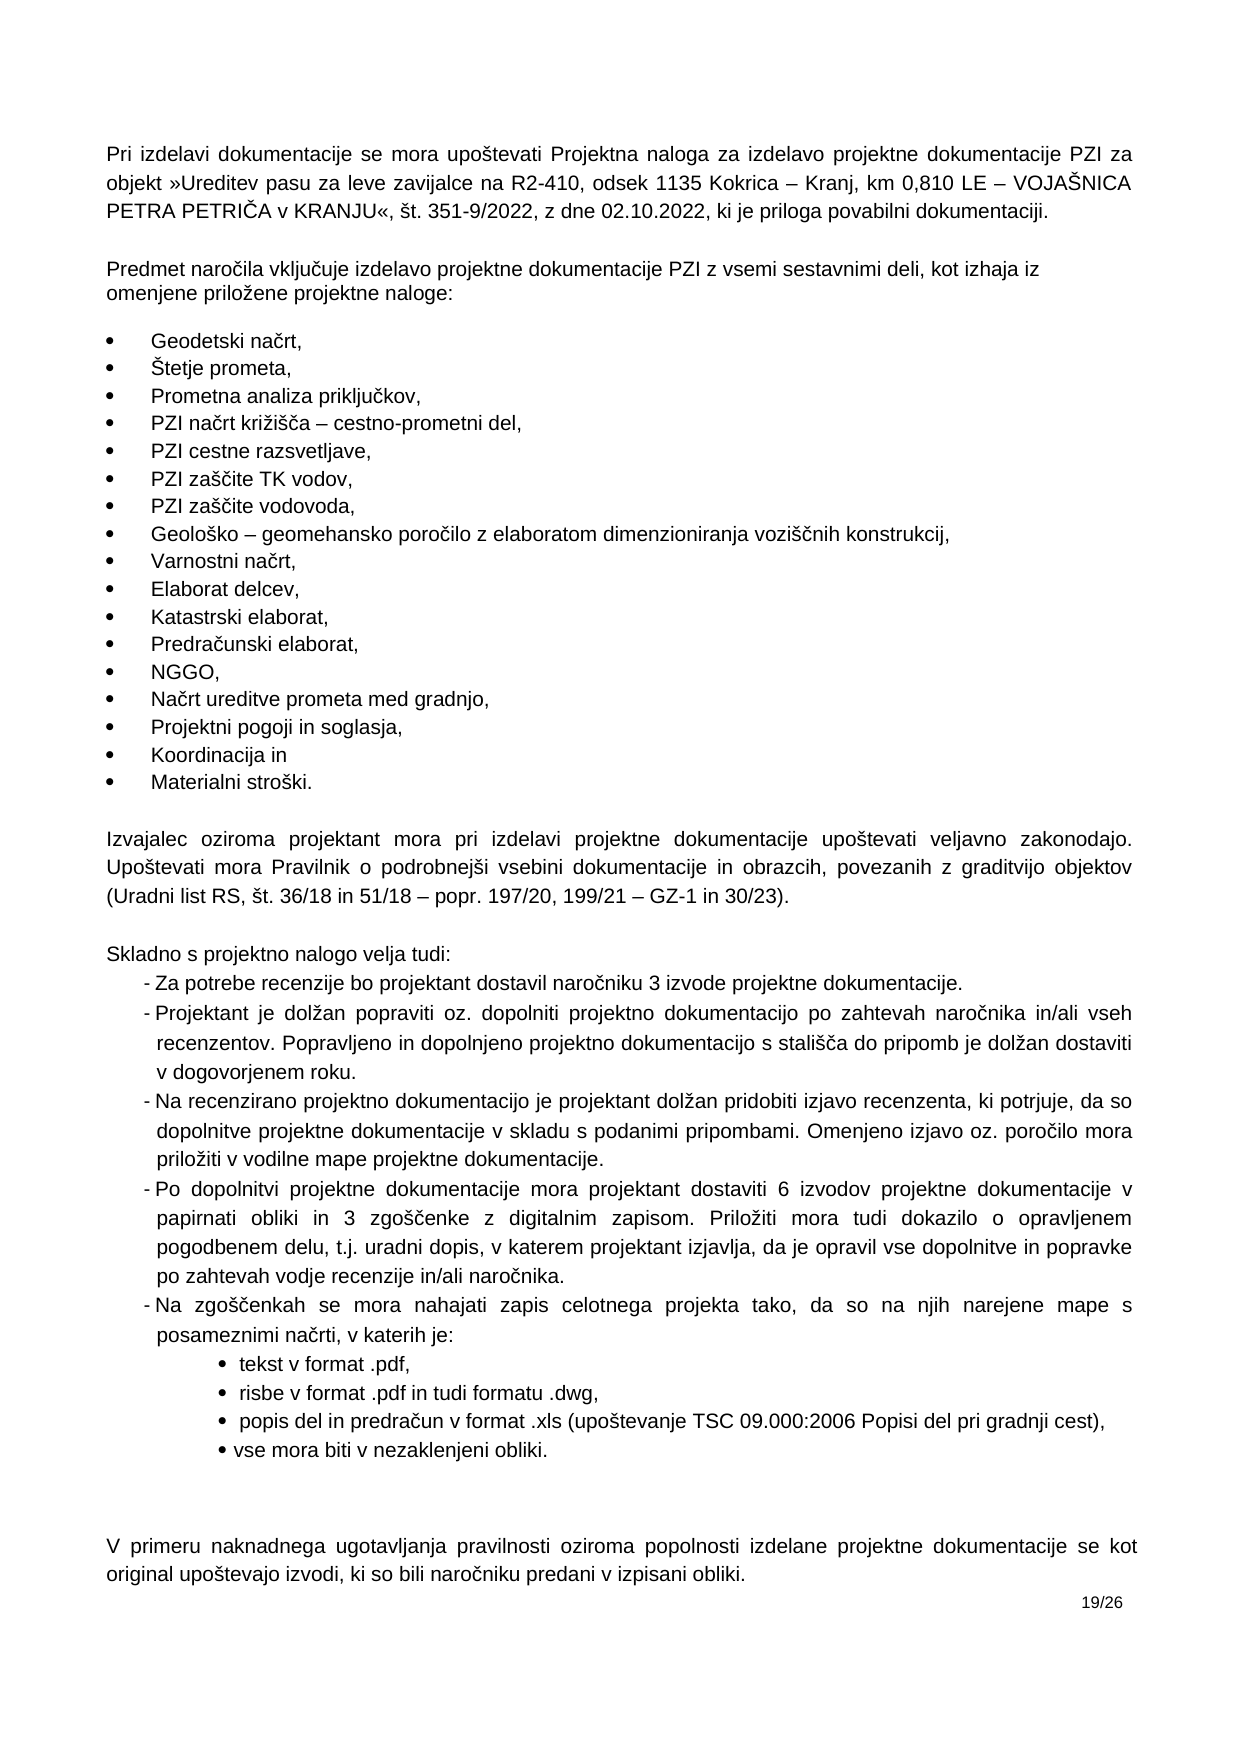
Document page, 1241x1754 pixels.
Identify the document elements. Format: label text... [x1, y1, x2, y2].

list Na recenzirano projektno dokumentacijo je projektant dolžan pridobiti izjavo recenzenta, ki potrjuje, da so dopolnitve projektne dokumentacije v skladu s podanimi pripombami. Omenjeno izjavo oz. poročilo mora priložiti v vodilne mape projektne dokumentacije. [144, 1088, 1134, 1171]
list Projektant je dolžan popraviti oz. dopolniti projektno dokumentacijo po zahtevah naročnika in/ali vseh recenzentov. Popravljeno in dopolnjeno projektno dokumentacijo s stališča do pripomb je dolžan dostaviti v dogovorjenem roku. [144, 1001, 1134, 1083]
list Projektni pogoji in soglasja, [106, 715, 1134, 739]
text Pri izdelavi dokumentacije se mora upoštevati Projektna naloga za izdelavo projektne dokumentacije PZI za objekt »Ureditev pasu za leve zavijalce na R2-410, odsek 1135 Kokrica – Kranj, km 0,810 LE – VOJAŠNICA PETRA PETRIČA v KRANJU«, št. 351-9/2022, z dne 02.10.2022, ki je priloga povabilni dokumentaciji. [106, 142, 1134, 223]
text Izvajalec oziroma projektant mora pri izdelavi projektne dokumentacije upoštevati veljavno zakonodajo. Upoštevati mora Pravilnik o podrobnejši vsebini dokumentacije in obrazcih, povezanih z graditvijo objektov (Uradni list RS, št. 36/18 in 51/18 – popr. 197/20, 199/21 – GZ-1 in 30/23). [106, 826, 1134, 908]
list Na zgoščenkah se mora nahajati zapis celotnega projekta tako, da so na njih narejene mape s posameznimi načrti, v katerih je: [144, 1292, 1134, 1347]
list Geodetski načrt, [106, 328, 1134, 352]
list tekst v format .pdf, [219, 1351, 1134, 1376]
list Varnostni načrt, [106, 549, 1134, 573]
list Prometna analiza priključkov, [106, 384, 1134, 408]
list popis del in predračun v format .xls (upoštevanje TSC 09.000:2006 Popisi del pri gradnji cest), [219, 1409, 1134, 1433]
list NGGO, [106, 660, 1134, 684]
list Geološko – geomehansko poročilo z elaboratom dimenzioniranja voziščnih konstrukcij, [106, 522, 1134, 546]
list Koordinacija in [106, 742, 1134, 767]
list risbe v format .pdf in tudi formatu .dwg, [219, 1380, 1134, 1404]
list Štetje prometa, [106, 356, 1134, 380]
list Materialni stroški. [106, 770, 1134, 794]
list PZI zaščite TK vodov, [106, 466, 1134, 491]
list PZI zaščite vodovoda, [106, 494, 1134, 518]
list vse mora biti v nezaklenjeni obliki. [219, 1438, 1134, 1499]
list PZI cestne razsvetljave, [106, 439, 1134, 463]
list Katastrski elaborat, [106, 604, 1134, 628]
list Za potrebe recenzije bo projektant dostavil naročniku 3 izvode projektne dokumentacije. [144, 970, 1134, 996]
text Skladno s projektno nalogo velja tudi: [106, 941, 1134, 965]
text Predmet naročila vključuje izdelavo projektne dokumentacije PZI z vsemi sestavnimi deli, kot izhaja iz omenjene priložene projektne naloge: [106, 257, 1134, 304]
list PZI načrt križišča – cestno-prometni del, [106, 411, 1134, 435]
list Po dopolnitvi projektne dokumentacije mora projektant dostaviti 6 izvodov projektne dokumentacije v papirnati obliki in 3 zgoščenke z digitalnim zapisom. Priložiti mora tudi dokazilo o opravljenem pogodbenem delu, t.j. uradni dopis, v katerem projektant izjavlja, da je opravil vse dopolnitve in popravke po zahtevah vodje recenzije in/ali naročnika. [144, 1176, 1134, 1288]
list Elaborat delcev, [106, 577, 1134, 601]
list Predračunski elaborat, [106, 632, 1134, 656]
text V primeru naknadnega ugotavljanja pravilnosti oziroma popolnosti izdelane projektne dokumentacije se kot original upoštevajo izvodi, ki so bili naročniku predani v izpisani obliki. [106, 1533, 1139, 1586]
list Načrt ureditve prometa med gradnjo, [106, 687, 1134, 711]
